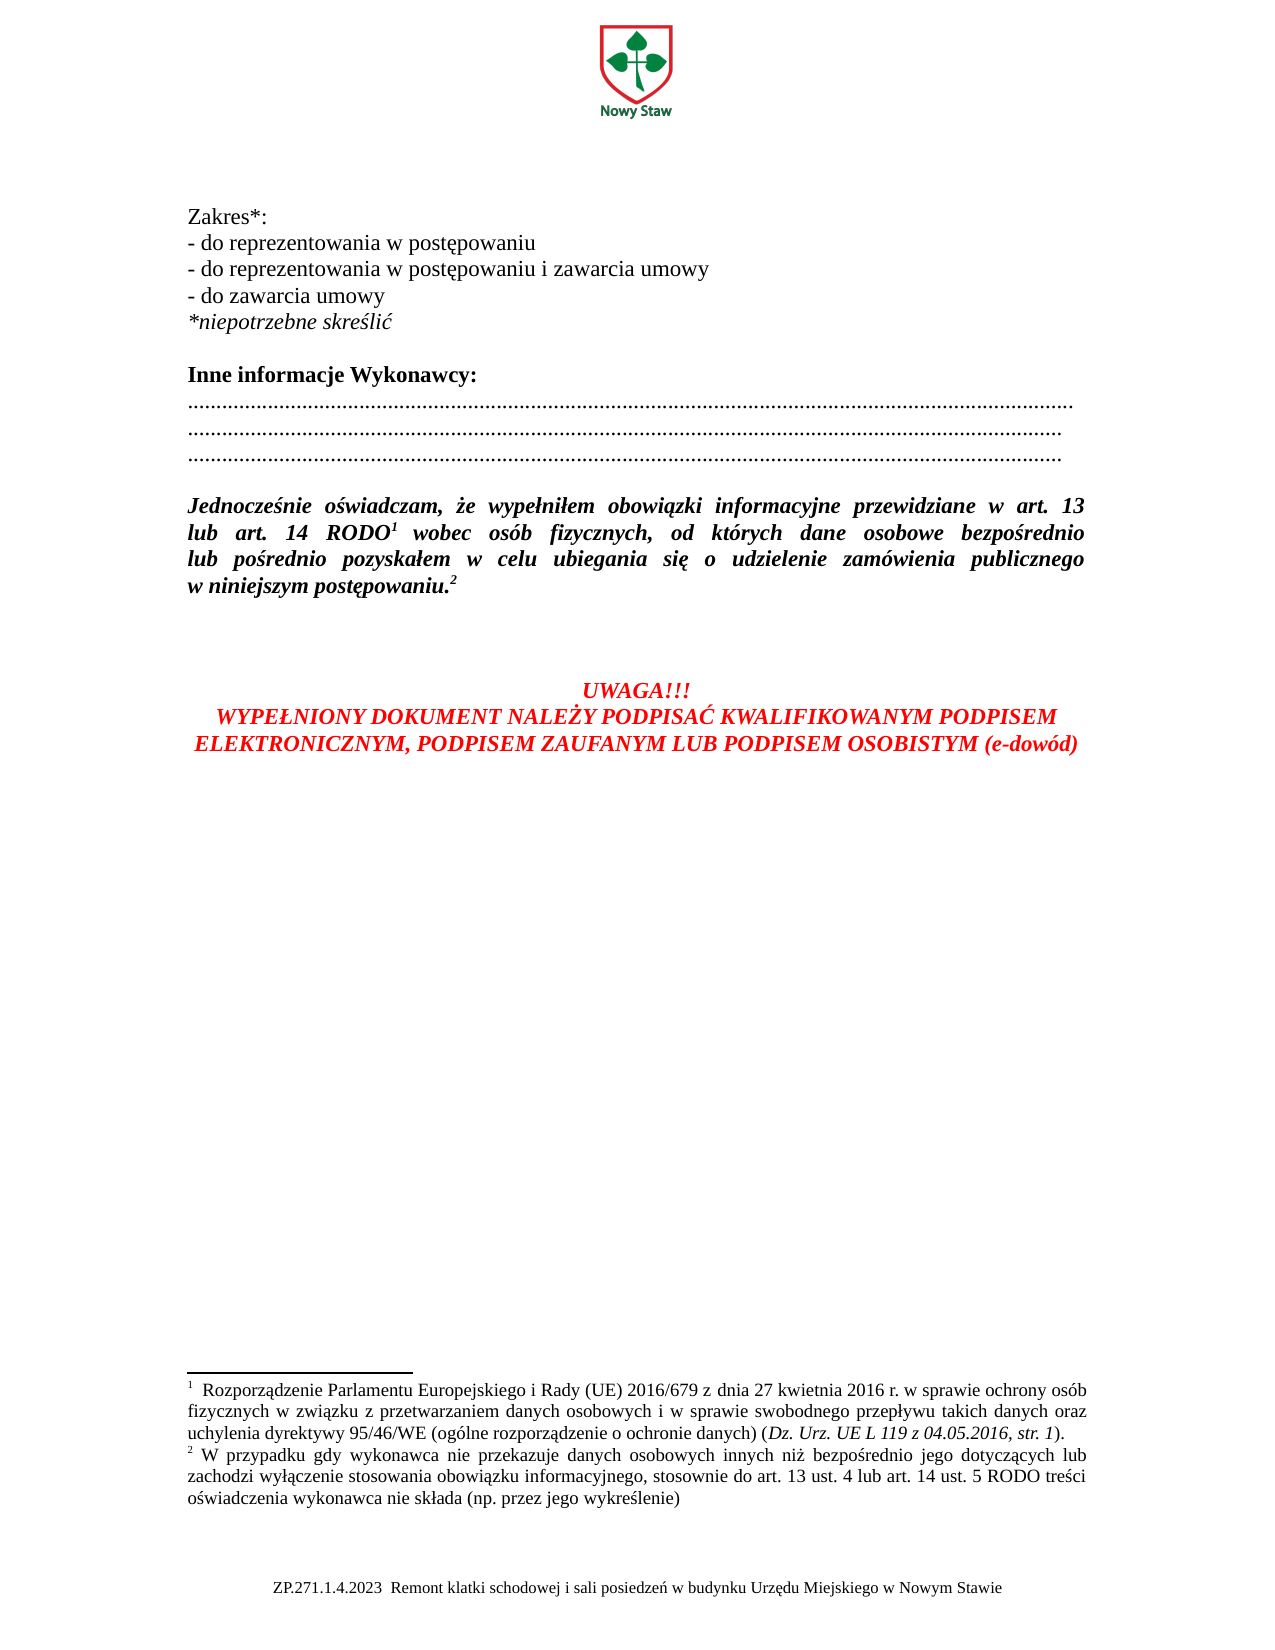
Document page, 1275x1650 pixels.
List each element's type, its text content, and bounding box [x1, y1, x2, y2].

text ........................................................................................................................................................... [187, 387, 1088, 413]
text Inne informacje Wykonawcy: [187, 361, 1088, 387]
text *niepotrzebne skreślić [187, 308, 1088, 334]
text - do reprezentowania w postępowaniu [187, 229, 1088, 255]
text Zakres*: [187, 203, 1088, 229]
picture [591, 21, 684, 122]
text - do reprezentowania w postępowaniu i zawarcia umowy [187, 255, 1088, 282]
text - do zawarcia umowy [187, 282, 1088, 308]
text ......................................................................................................................................................... [187, 413, 1088, 440]
text UWAGA!!! [187, 677, 1088, 703]
text Jednocześnie oświadczam, że wypełniłem obowiązki informacyjne przewidziane w art. 13 lub art. 14 RODO wobec osób fizycznych, od których dane osobowe bezpośrednio lub pośrednio pozyskałem w celu ubiegania się o udzielenie zamówienia publicznego w niniejszym postępowaniu. [187, 493, 1088, 598]
text ......................................................................................................................................................... [187, 440, 1088, 466]
text WYPEŁNIONY DOKUMENT NALEŻY PODPISAĆ KWALIFIKOWANYM PODPISEM ELEKTRONICZNYM, PODPISEM ZAUFANYM LUB PODPISEM OSOBISTYM (e-dowód) [187, 703, 1088, 756]
